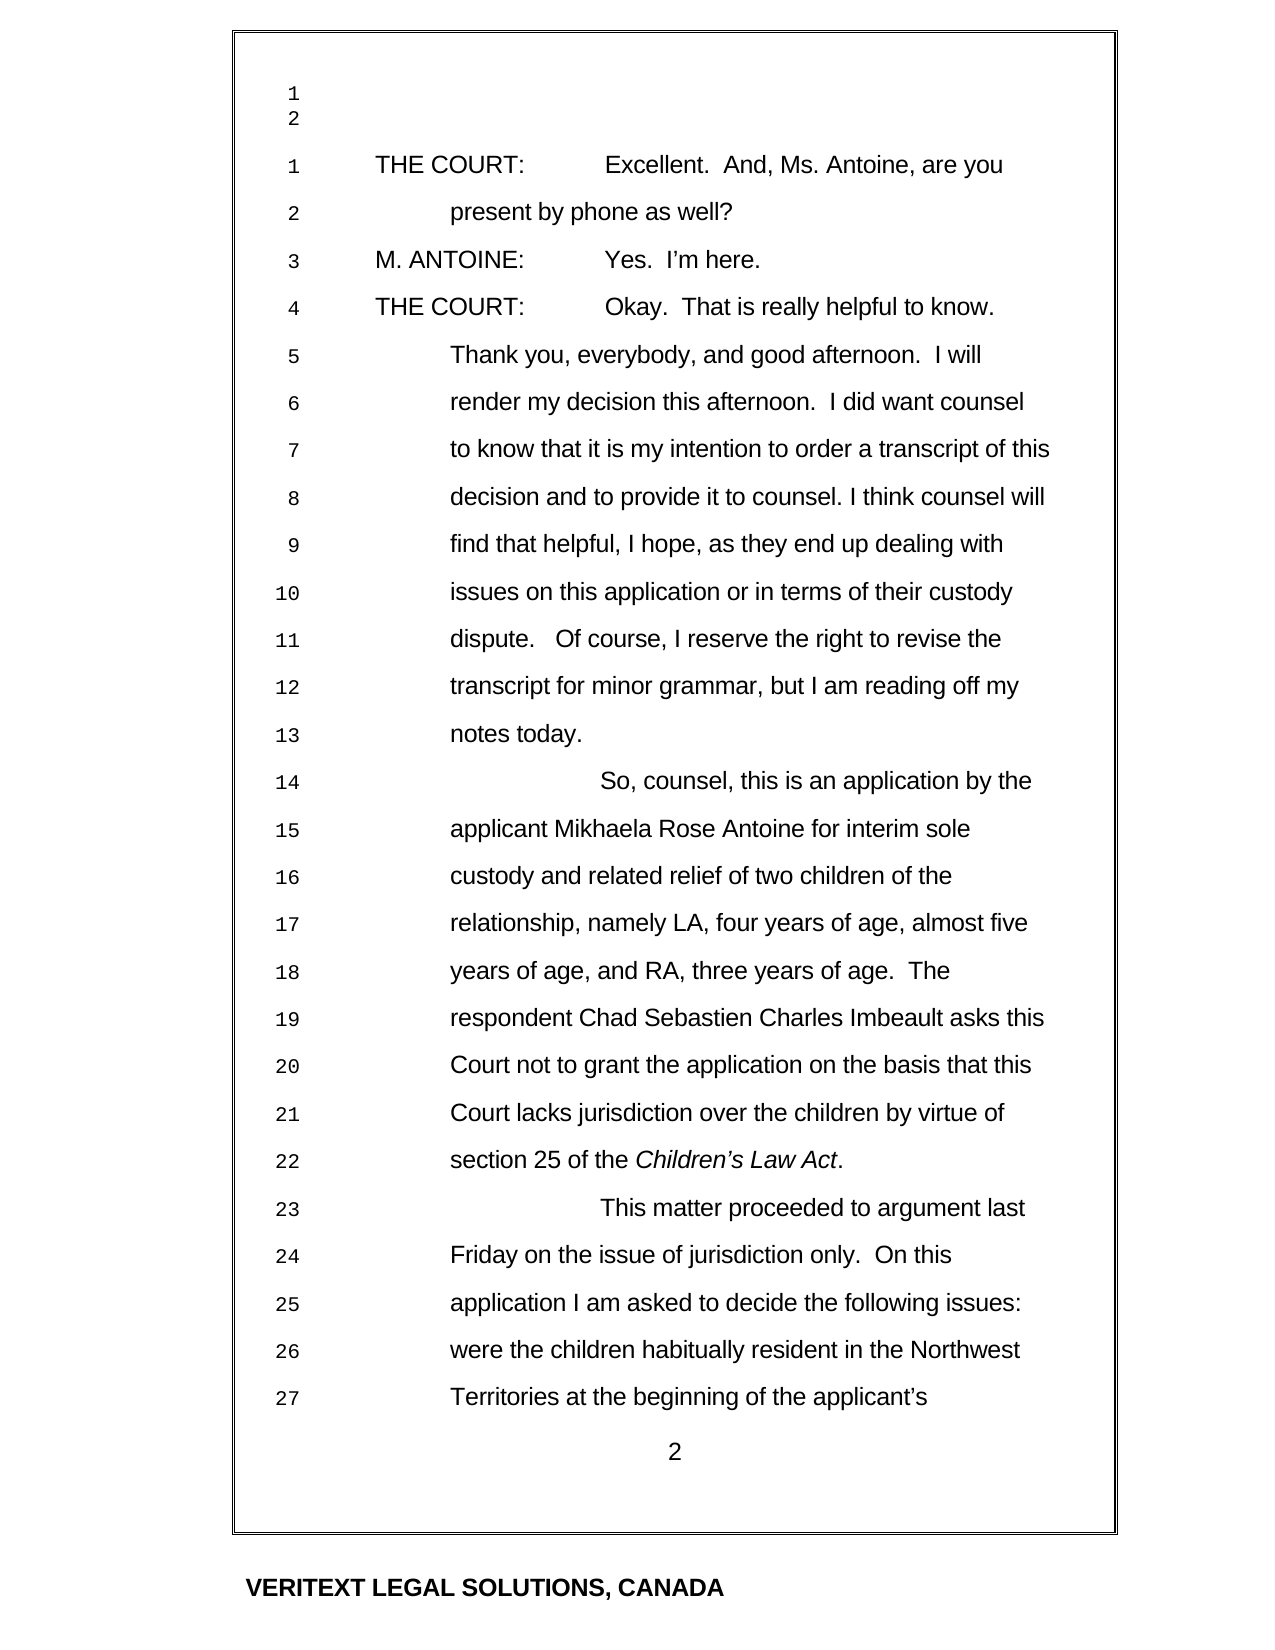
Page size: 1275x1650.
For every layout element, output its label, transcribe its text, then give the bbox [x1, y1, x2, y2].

text THE COURT: Okay. That is really helpful to know. Thank you, everybody, and good afternoon. I will render my decision this afternoon. I did want counsel to know that it is my intention to order a transcript of this decision and to provide it to counsel. I think counsel will find that helpful, I hope, as they end up dealing with issues on this application or in terms of their custody dispute. Of course, I reserve the right to revise the transcript for minor grammar, but I am reading off my notes today. [375, 292, 1050, 747]
text THE COURT: Excellent. And, Ms. Antoine, are you present by phone as well? [375, 150, 1050, 226]
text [375, 1193, 1050, 1411]
text So, counsel, this is an application by the applicant Mikhaela Rose Antoine for interim sole custody and related relief of two children of the relationship, namely LA, four years of age, almost five years of age, and RA, three years of age. The respondent Chad Sebastien Charles Imbeault asks this Court not to grant the application on the basis that this Court lacks jurisdiction over the children by virtue of section 25 of the Children’s Law Act. [375, 766, 1050, 1174]
text M. ANTOINE: Yes. I’m here. [375, 245, 1050, 273]
